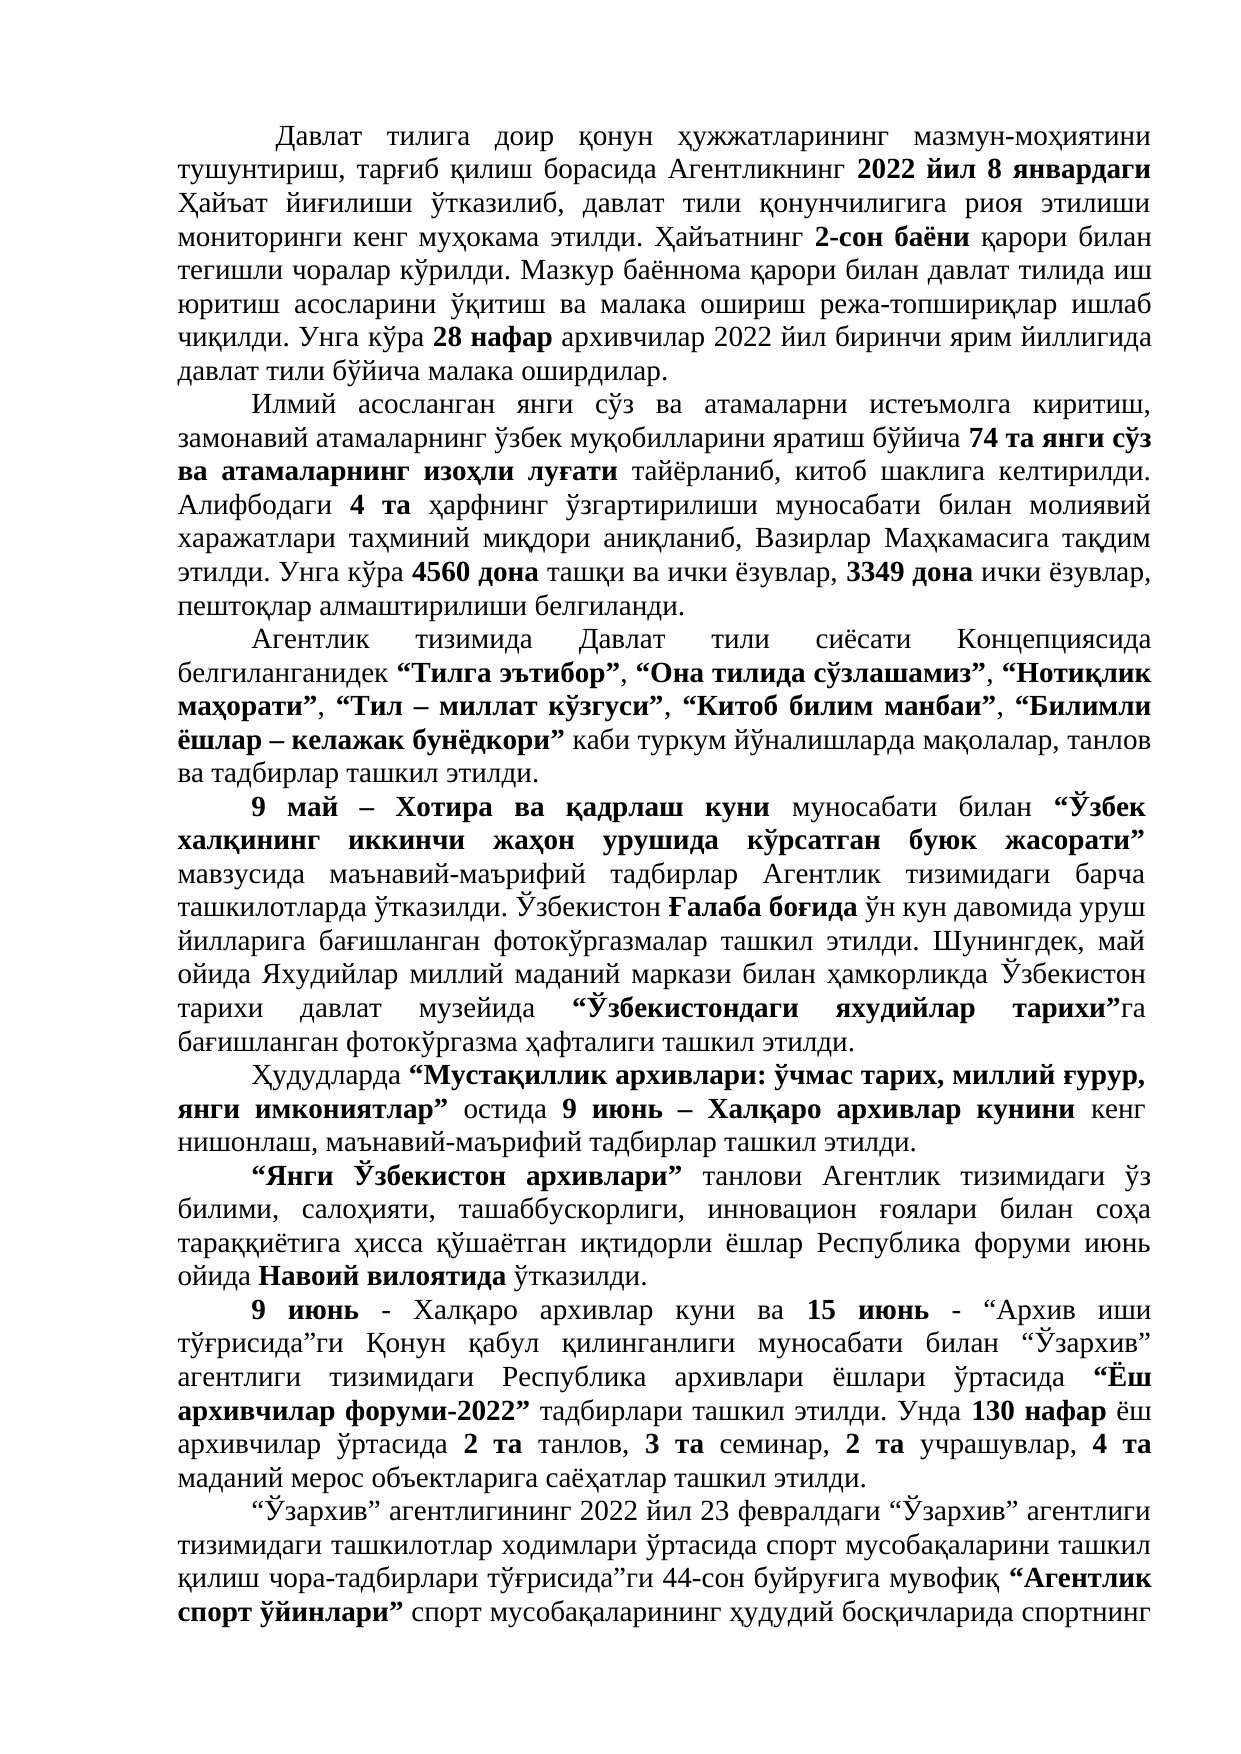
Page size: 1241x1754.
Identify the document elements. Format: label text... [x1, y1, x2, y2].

text 9 май – Хотира ва қадрлаш куни муносабати билан “Ўзбек халқининг иккинчи жаҳон урушида кўрсатган буюк жасорати” мавзусида маънавий-маърифий тадбирлар Агентлик тизимидаги барча ташкилотларда ўтказилди. Ўзбекистон Ғалаба боғида ўн кун давомида уруш йилларига бағишланган фотокўргазмалар ташкил этилди. Шунингдек, май ойида Яхудийлар миллий маданий маркази билан ҳамкорликда Ўзбекистон тарихи давлат музейида “Ўзбекистондаги яхудийлар тарихи”га бағишланган фотокўргазма ҳафталиги ташкил этилди. [177, 789, 1146, 1057]
text Ҳудудларда “Мустақиллик архивлари: ўчмас тарих, миллий ғурур, янги имкониятлар” остида 9 июнь – Халқаро архивлар кунини кенг нишонлаш, маънавий-маърифий тадбирлар ташкил этилди. [177, 1057, 1146, 1158]
text Илмий асосланган янги сўз ва атамаларни истеъмолга киритиш, замонавий атамаларнинг ўзбек муқобилларини яратиш бўйича 74 та янги сўз ва атамаларнинг изоҳли луғати тайёрланиб, китоб шаклига келтирилди. Алифбодаги 4 та ҳарфнинг ўзгартирилиши муносабати билан молиявий харажатлари таҳминий миқдори аниқланиб, Вазирлар Маҳкамасига тақдим этилди. Унга кўра 4560 дона ташқи ва ички ёзувлар, 3349 дона ички ёзувлар, пештоқлар алмаштирилиши белгиланди. [177, 386, 1152, 621]
text Агентлик тизимида Давлат тили сиёсати Концепциясида белгиланганидек “Тилга эътибор”, “Она тилида сўзлашамиз”, “Нотиқлик маҳорати”, “Тил – миллат кўзгуси”, “Китоб билим манбаи”, “Билимли ёшлар – келажак бунёдкори” каби туркум йўналишларда мақолалар, танлов ва тадбирлар ташкил этилди. [177, 621, 1152, 789]
text Давлат тилига доир қонун ҳужжатларининг мазмун-моҳиятини тушунтириш, тарғиб қилиш борасида Агентликнинг 2022 йил 8 январдаги Ҳайъат йиғилиши ўтказилиб, давлат тили қонунчилигига риоя этилиши мониторинги кенг муҳокама этилди. Ҳайъатнинг 2-сон баёни қарори билан тегишли чоралар кўрилди. Мазкур баённома қарори билан давлат тилида иш юритиш асосларини ўқитиш ва малака ошириш режа-топшириқлар ишлаб чиқилди. Унга кўра 28 нафар архивчилар 2022 йил биринчи ярим йиллигида давлат тили бўйича малака оширдилар. [177, 118, 1152, 386]
text “Янги Ўзбекистон архивлари” танлови Агентлик тизимидаги ўз билими, салоҳияти, ташаббускорлиги, инновацион ғоялари билан соҳа тараққиётига ҳисса қўшаётган иқтидорли ёшлар Республика форуми июнь ойида Навоий вилоятида ўтказилди. [177, 1158, 1152, 1292]
text 9 июнь - Халқаро архивлар куни ва 15 июнь - “Архив иши тўғрисида”ги Қонун қабул қилинганлиги муносабати билан “Ўзархив” агентлиги тизимидаги Республика архивлари ёшлари ўртасида “Ёш архивчилар форуми-2022” тадбирлари ташкил этилди. Унда 130 нафар ёш архивчилар ўртасида 2 та танлов, 3 та семинар, 2 та учрашувлар, 4 та маданий мерос объектларига саёҳатлар ташкил этилди. [177, 1292, 1152, 1493]
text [177, 1493, 1152, 1627]
